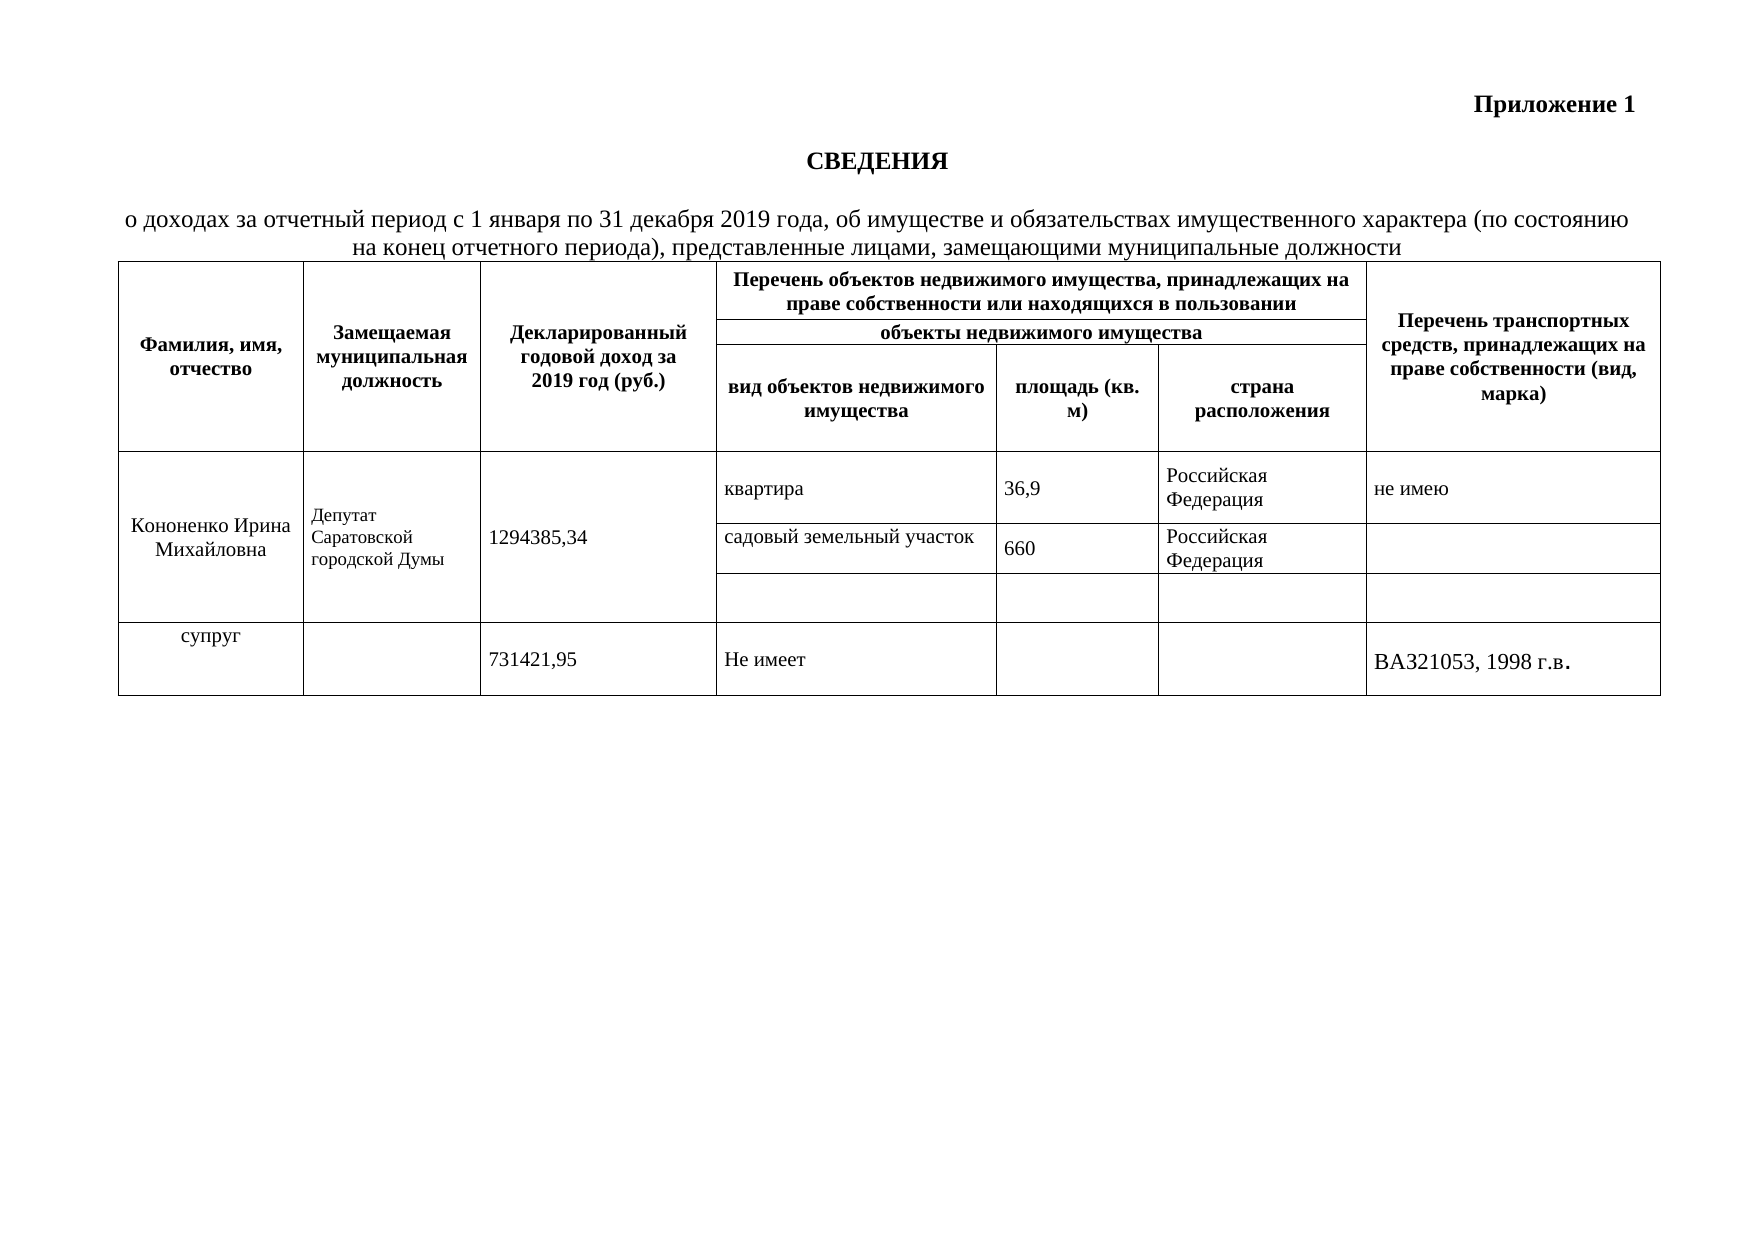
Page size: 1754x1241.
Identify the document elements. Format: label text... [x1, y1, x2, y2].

table_cell [1159, 623, 1366, 695]
table_header Декларированный годовой доход за 2019 год (руб.) [481, 262, 716, 451]
table_cell вид объектов недвижимого имущества [717, 345, 996, 451]
table_header Перечень транспортных средств, принадлежащих на праве собственности (вид, марка) [1367, 262, 1660, 451]
table_cell 660 [997, 524, 1158, 572]
table_cell [997, 623, 1158, 695]
table_header Перечень объектов недвижимого имущества, принадлежащих на праве собственности или находящихся в пользовании [717, 262, 1366, 319]
table_cell Российская Федерация [1159, 452, 1366, 523]
table_cell Кононенко Ирина Михайловна [119, 452, 303, 622]
table_header Замещаемая муниципальная должность [304, 262, 480, 451]
table_cell квартира [717, 452, 996, 523]
text СВЕДЕНИЯ [118, 146, 1636, 175]
table_header Фамилия, имя, отчество [119, 262, 303, 451]
table_cell Депутат Саратовской городской Думы [304, 452, 480, 622]
table_cell 731421,95 [481, 623, 716, 695]
table_cell [1159, 574, 1366, 622]
table_cell Российская Федерация [1159, 524, 1366, 572]
table_cell 1294385,34 [481, 452, 716, 622]
table_cell [1367, 524, 1660, 572]
table_cell [997, 574, 1158, 622]
table_cell [304, 623, 480, 695]
table_cell садовый земельный участок [717, 524, 996, 572]
table_cell страна расположения [1159, 345, 1366, 451]
table_cell не имею [1367, 452, 1660, 523]
text Приложение 1 [118, 89, 1636, 117]
table_cell [1367, 574, 1660, 622]
text о доходах за отчетный период с 1 января по 31 декабря 2019 года, об имуществе и обязательствах имущественного характера (по состоянию на конец отчетного периода), представленные лицами, замещающими муниципальные должности [118, 204, 1636, 261]
table_cell [717, 574, 996, 622]
table_cell 36,9 [997, 452, 1158, 523]
table_cell объекты недвижимого имущества [717, 320, 1366, 344]
table_cell Не имеет [717, 623, 996, 695]
table_cell площадь (кв. м) [997, 345, 1158, 451]
table_cell супруг [119, 623, 303, 695]
table_cell ВАЗ21053, 1998 г.в. [1367, 623, 1660, 695]
